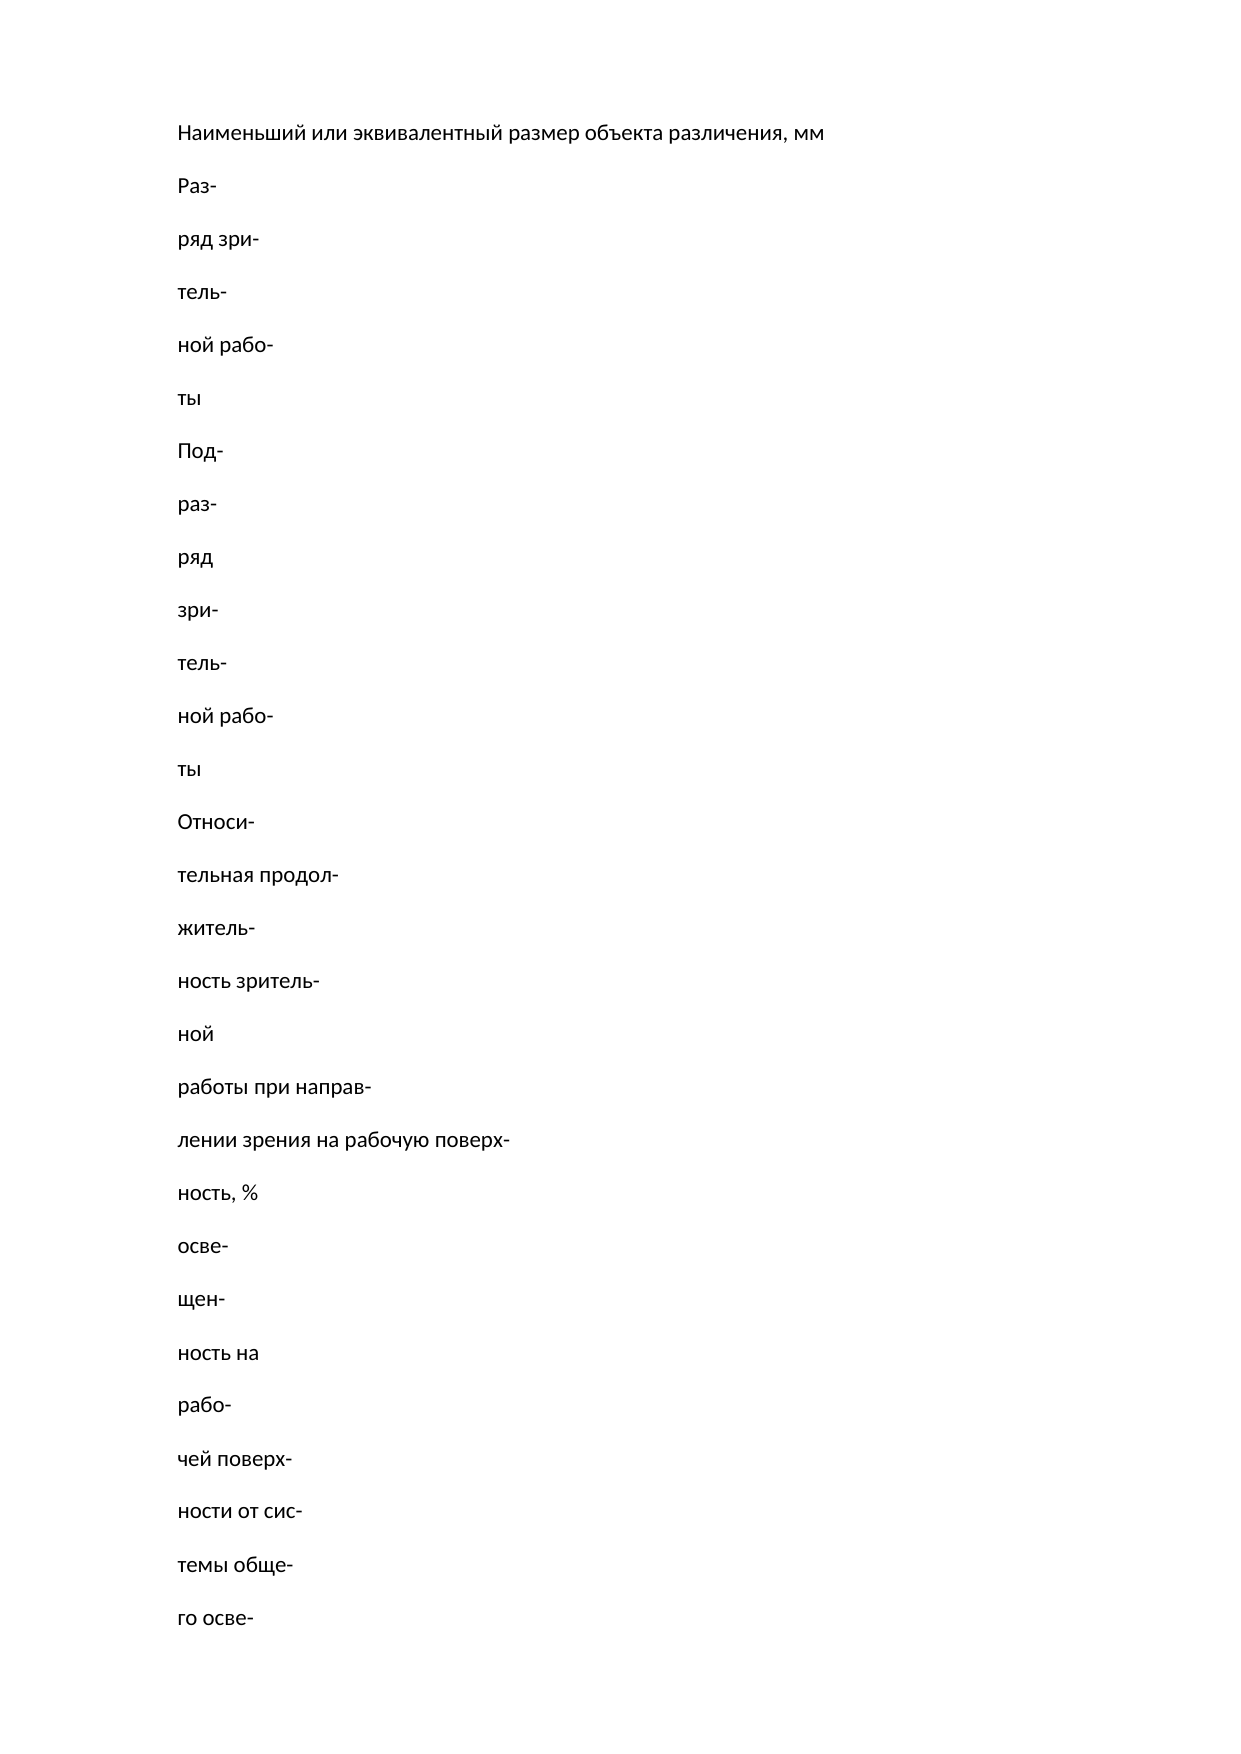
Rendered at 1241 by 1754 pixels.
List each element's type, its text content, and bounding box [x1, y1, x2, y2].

text Раз- [177, 171, 1152, 199]
text рабо- [177, 1391, 1152, 1419]
text ность на [177, 1338, 1152, 1366]
text ряд [177, 542, 1152, 570]
text житель- [177, 913, 1152, 941]
text темы обще- [177, 1550, 1152, 1578]
text осве- [177, 1232, 1152, 1259]
text тель- [177, 277, 1152, 305]
text ряд зри- [177, 224, 1152, 252]
text ность зритель- [177, 966, 1152, 994]
text ности от сис- [177, 1497, 1152, 1525]
text ность, % [177, 1178, 1152, 1207]
text зри- [177, 595, 1152, 623]
text щен- [177, 1284, 1152, 1313]
text тельная продол- [177, 860, 1152, 888]
text ной [177, 1019, 1152, 1047]
text работы при направ- [177, 1072, 1152, 1101]
text раз- [177, 489, 1152, 517]
text ты [177, 754, 1152, 782]
text го осве- [177, 1603, 1152, 1631]
text ной рабо- [177, 330, 1152, 358]
text ной рабо- [177, 701, 1152, 729]
text тель- [177, 648, 1152, 676]
text ты [177, 383, 1152, 411]
text Наименьший или эквивалентный размер объекта различения, мм [177, 118, 1152, 146]
text чей поверх- [177, 1444, 1152, 1472]
text лении зрения на рабочую поверх- [177, 1126, 1152, 1153]
text Относи- [177, 807, 1152, 835]
text Под- [177, 436, 1152, 464]
